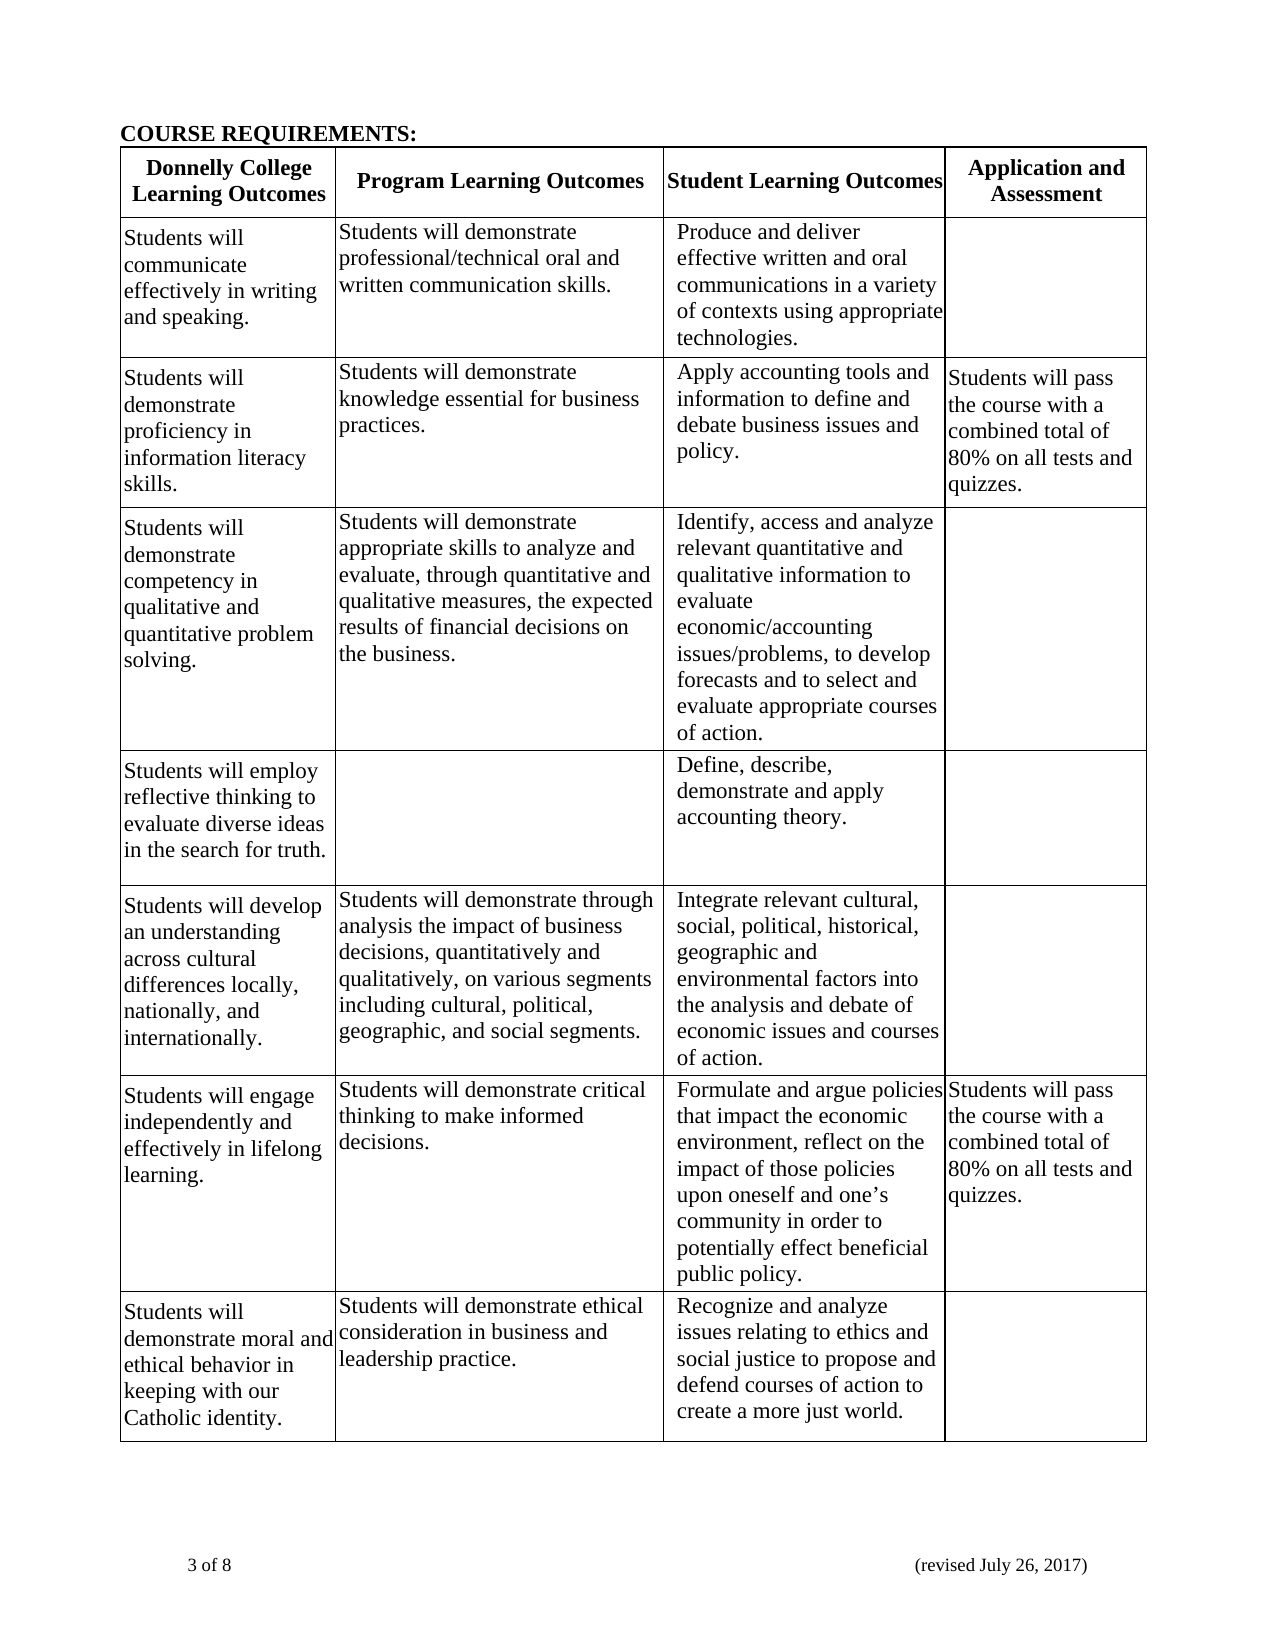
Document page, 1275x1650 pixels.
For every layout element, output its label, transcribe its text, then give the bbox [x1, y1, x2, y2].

table_cell [336, 751, 663, 884]
table_header Donnelly College Learning Outcomes [121, 148, 335, 217]
table_header Application and Assessment [946, 148, 1146, 217]
table_cell Students will demonstrate through analysis the impact of business decisions, quantitatively and qualitatively, on various segments including cultural, political, geographic, and social segments. [336, 886, 663, 1074]
table_cell [946, 218, 1146, 357]
table_header Program Learning Outcomes [336, 148, 663, 217]
table_cell Students will pass the course with a combined total of 80% on all tests and quizzes. [946, 358, 1146, 507]
table_cell Students will demonstrate knowledge essential for business practices. [336, 358, 663, 507]
table_cell Define, describe, demonstrate and apply accounting theory. [664, 751, 944, 884]
table_cell Students will demonstrate appropriate skills to analyze and evaluate, through quantitative and qualitative measures, the expected results of financial decisions on the business. [336, 508, 663, 750]
table_cell Produce and deliver effective written and oral communications in a variety of contexts using appropriate technologies. [664, 218, 944, 357]
table_cell Students will pass the course with a combined total of 80% on all tests and quizzes. [946, 1076, 1146, 1291]
table_cell [946, 508, 1146, 750]
table_cell Students will engage independently and effectively in lifelong learning. [121, 1076, 335, 1291]
table_cell Identify, access and analyze relevant quantitative and qualitative information to evaluate economic/accounting issues/problems, to develop forecasts and to select and evaluate appropriate courses of action. [664, 508, 944, 750]
table_cell Students will employ reflective thinking to evaluate diverse ideas in the search for truth. [121, 751, 335, 884]
table_cell Students will demonstrate moral and ethical behavior in keeping with our Catholic identity. [121, 1292, 335, 1441]
table_cell [946, 886, 1146, 1074]
table_cell [946, 751, 1146, 884]
table_cell Students will demonstrate proficiency in information literacy skills. [121, 358, 335, 507]
table_cell Students will communicate effectively in writing and speaking. [121, 218, 335, 357]
table_cell Students will demonstrate competency in qualitative and quantitative problem solving. [121, 508, 335, 750]
text COURSE REQUIREMENTS: [120, 120, 1155, 146]
table_cell Students will develop an understanding across cultural differences locally, nationally, and internationally. [121, 886, 335, 1074]
table_cell Formulate and argue policies that impact the economic environment, reflect on the impact of those policies upon oneself and one’s community in order to potentially effect beneficial public policy. [664, 1076, 944, 1291]
table_cell Students will demonstrate ethical consideration in business and leadership practice. [336, 1292, 663, 1441]
table_cell [946, 1292, 1146, 1441]
table_cell Students will demonstrate critical thinking to make informed decisions. [336, 1076, 663, 1291]
table_cell Students will demonstrate professional/technical oral and written communication skills. [336, 218, 663, 357]
table_cell Integrate relevant cultural, social, political, historical, geographic and environmental factors into the analysis and debate of economic issues and courses of action. [664, 886, 944, 1074]
table_header Student Learning Outcomes [664, 148, 944, 217]
table_cell Apply accounting tools and information to define and debate business issues and policy. [664, 358, 944, 507]
table_cell Recognize and analyze issues relating to ethics and social justice to propose and defend courses of action to create a more just world. [664, 1292, 944, 1441]
